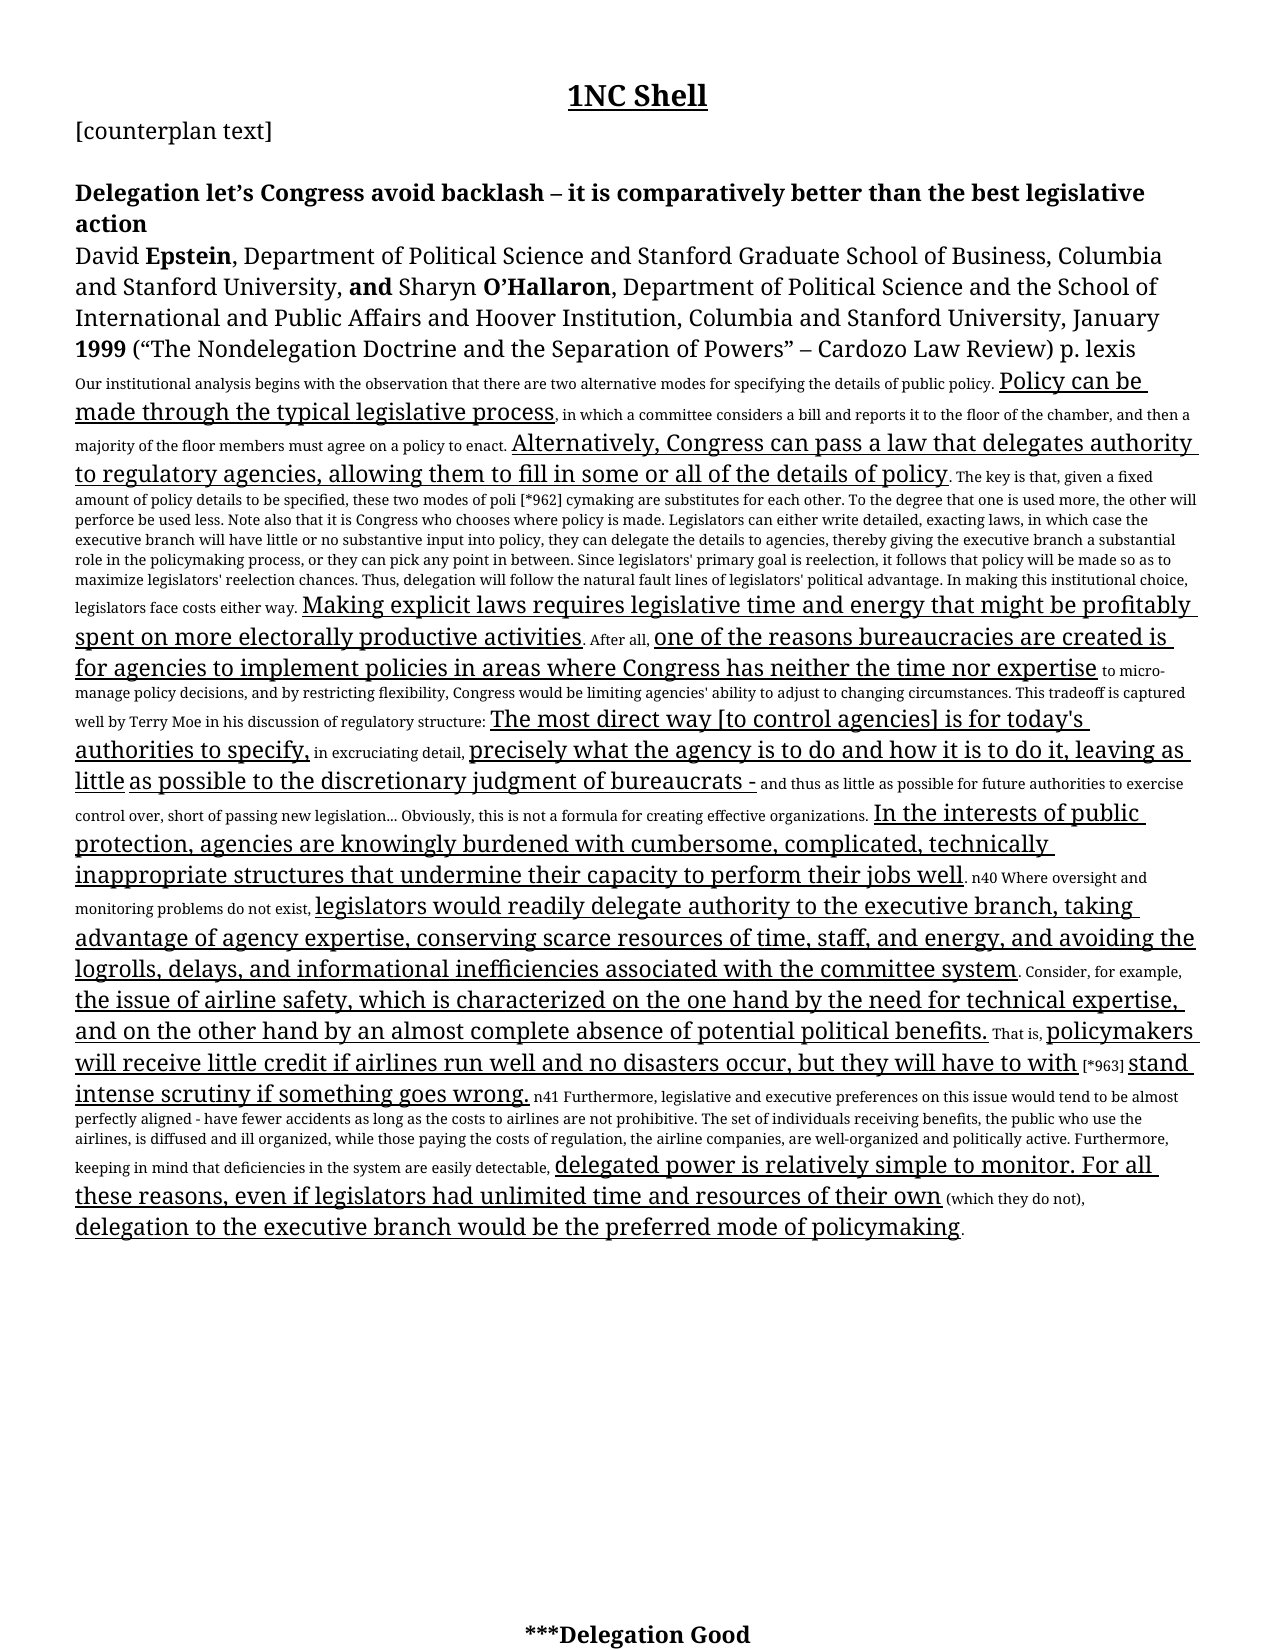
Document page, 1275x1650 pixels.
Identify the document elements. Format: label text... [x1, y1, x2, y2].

text Our institutional analysis begins with the observation that there are two alternative modes for specifying the details of public policy. Policy can be made through the typical legislative process, in which a committee considers a bill and reports it to the floor of the chamber, and then a majority of the floor members must agree on a policy to enact. Alternatively, Congress can pass a law that delegates authority to regulatory agencies, allowing them to fill in some or all of the details of policy. The key is that, given a fixed amount of policy details to be specified, these two modes of poli [*962] cymaking are substitutes for each other. To the degree that one is used more, the other will perforce be used less. Note also that it is Congress who chooses where policy is made. Legislators can either write detailed, exacting laws, in which case the executive branch will have little or no substantive input into policy, they can delegate the details to agencies, thereby giving the executive branch a substantial role in the policymaking process, or they can pick any point in between. Since legislators' primary goal is reelection, it follows that policy will be made so as to maximize legislators' reelection chances. Thus, delegation will follow the natural fault lines of legislators' political advantage. In making this institutional choice, legislators face costs either way. Making explicit laws requires legislative time and energy that might be profitably spent on more electorally productive activities. After all, one of the reasons bureaucracies are created is for agencies to implement policies in areas where Congress has neither the time nor expertise to micro-manage policy decisions, and by restricting flexibility, Congress would be limiting agencies' ability to adjust to changing circumstances. This tradeoff is captured well by Terry Moe in his discussion of regulatory structure: The most direct way [to control agencies] is for today's authorities to specify, in excruciating detail, precisely what the agency is to do and how it is to do it, leaving as little as possible to the discretionary judgment of bureaucrats - and thus as little as possible for future authorities to exercise control over, short of passing new legislation... Obviously, this is not a formula for creating effective organizations. In the interests of public protection, agencies are knowingly burdened with cumbersome, complicated, technically inappropriate structures that undermine their capacity to perform their jobs well. n40 Where oversight and monitoring problems do not exist, legislators would readily delegate authority to the executive branch, taking advantage of agency expertise, conserving scarce resources of time, staff, and energy, and avoiding the logrolls, delays, and informational inefficiencies associated with the committee system. Consider, for example, the issue of airline safety, which is characterized on the one hand by the need for technical expertise, and on the other hand by an almost complete absence of potential political benefits. That is, policymakers will receive little credit if airlines run well and no disasters occur, but they will have to with [*963] stand intense scrutiny if something goes wrong. n41 Furthermore, legislative and executive preferences on this issue would tend to be almost perfectly aligned - have fewer accidents as long as the costs to airlines are not prohibitive. The set of individuals receiving benefits, the public who use the airlines, is diffused and ill organized, while those paying the costs of regulation, the airline companies, are well-organized and politically active. Furthermore, keeping in mind that deficiencies in the system are easily detectable, delegated power is relatively simple to monitor. For all these reasons, even if legislators had unlimited time and resources of their own (which they do not), delegation to the executive branch would be the preferred mode of policymaking. [75, 365, 1200, 1243]
text David Epstein, Department of Political Science and Stanford Graduate School of Business, Columbia and Stanford University, and Sharyn O’Hallaron, Department of Political Science and the School of International and Public Affairs and Hoover Institution, Columbia and Stanford University, January 1999 (“The Nondelegation Doctrine and the Separation of Powers” – Cardozo Law Review) p. lexis [75, 240, 1200, 365]
text ***Delegation Good [75, 1619, 1200, 1650]
text [counterplan text] [75, 115, 1200, 146]
subtitle 1NC Shell [75, 75, 1200, 115]
subtitle Delegation let’s Congress avoid backlash – it is comparatively better than the best legislative action [75, 177, 1200, 240]
